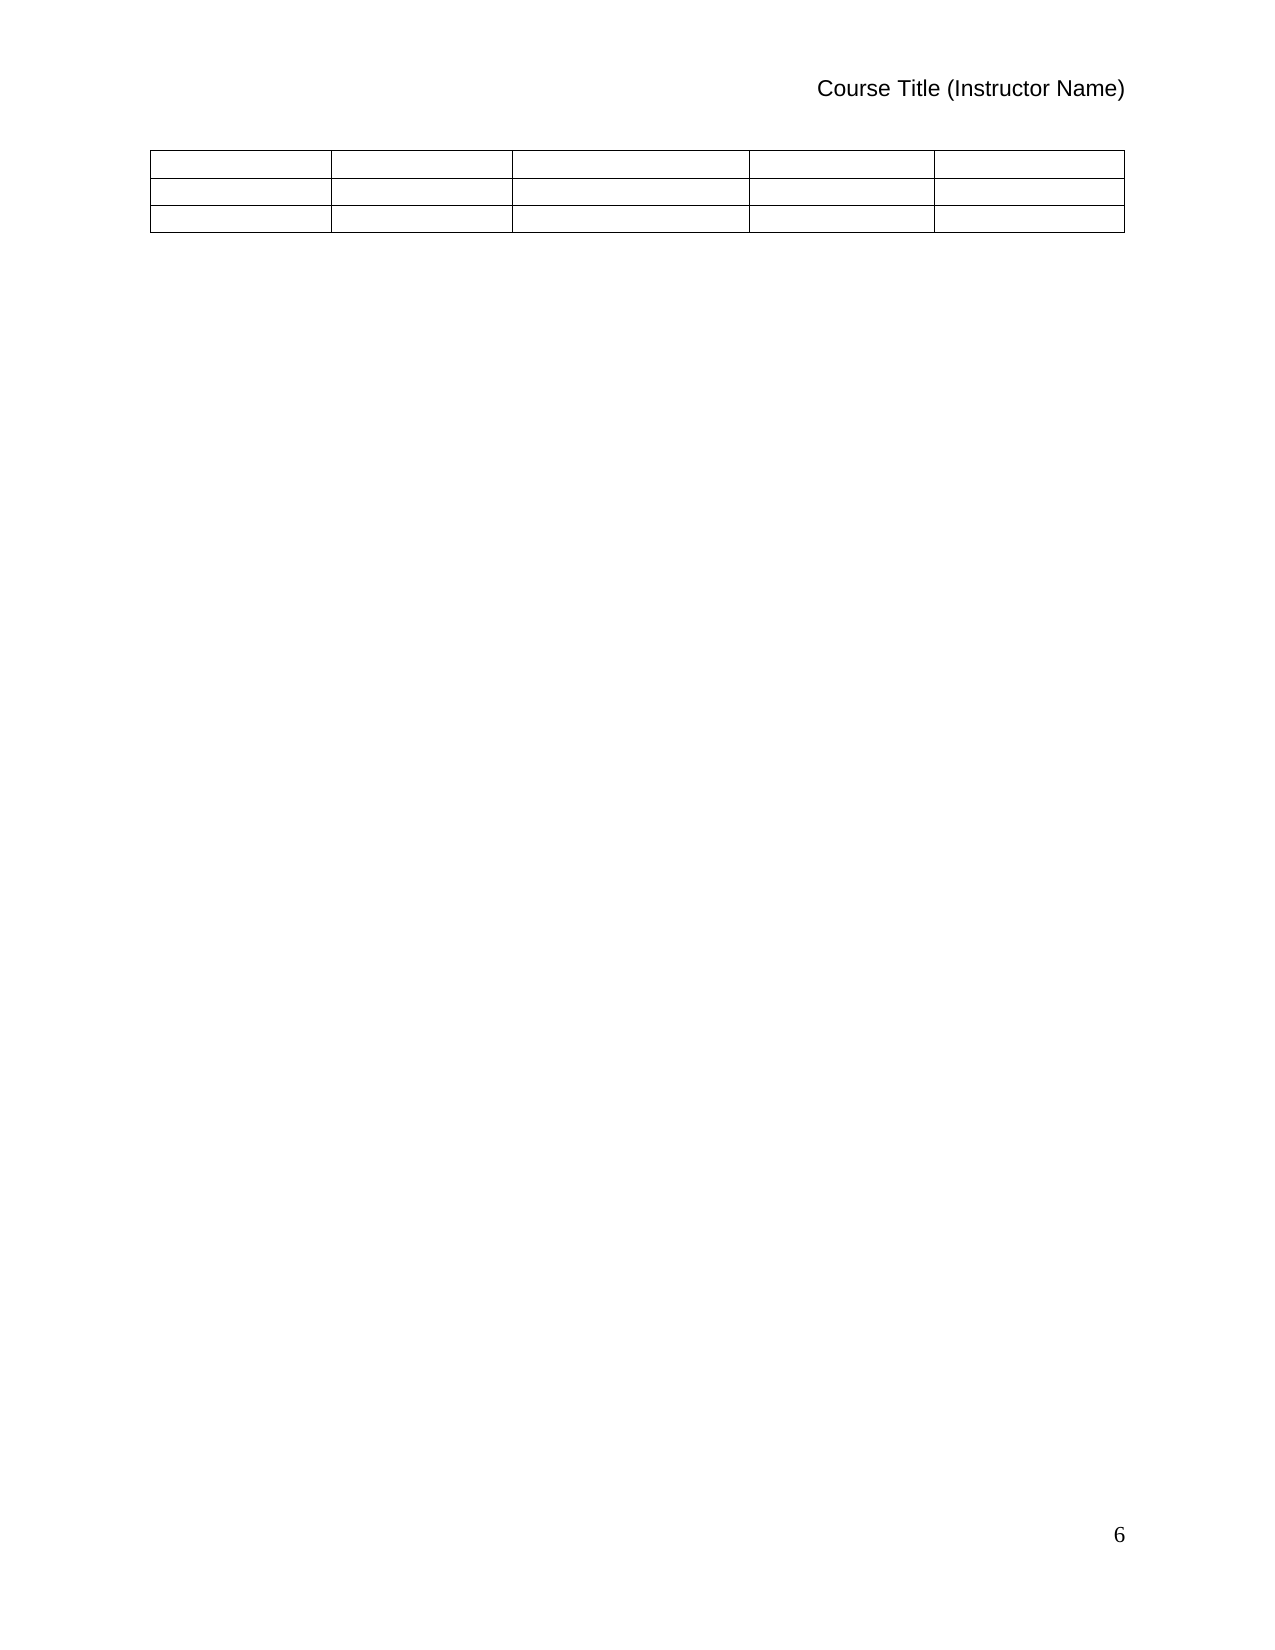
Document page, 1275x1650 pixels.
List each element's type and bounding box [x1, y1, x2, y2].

table_cell [513, 179, 749, 205]
table_cell [513, 151, 749, 177]
table_cell [750, 151, 934, 177]
table_cell [332, 179, 512, 205]
table_cell [935, 179, 1124, 205]
table_cell [513, 206, 749, 232]
table_cell [750, 206, 934, 232]
table_cell [151, 179, 331, 205]
table_cell [935, 151, 1124, 177]
table_cell [332, 206, 512, 232]
table_cell [332, 151, 512, 177]
table_cell [935, 206, 1124, 232]
table_cell [151, 206, 331, 232]
table_cell [750, 179, 934, 205]
table_cell [151, 151, 331, 177]
